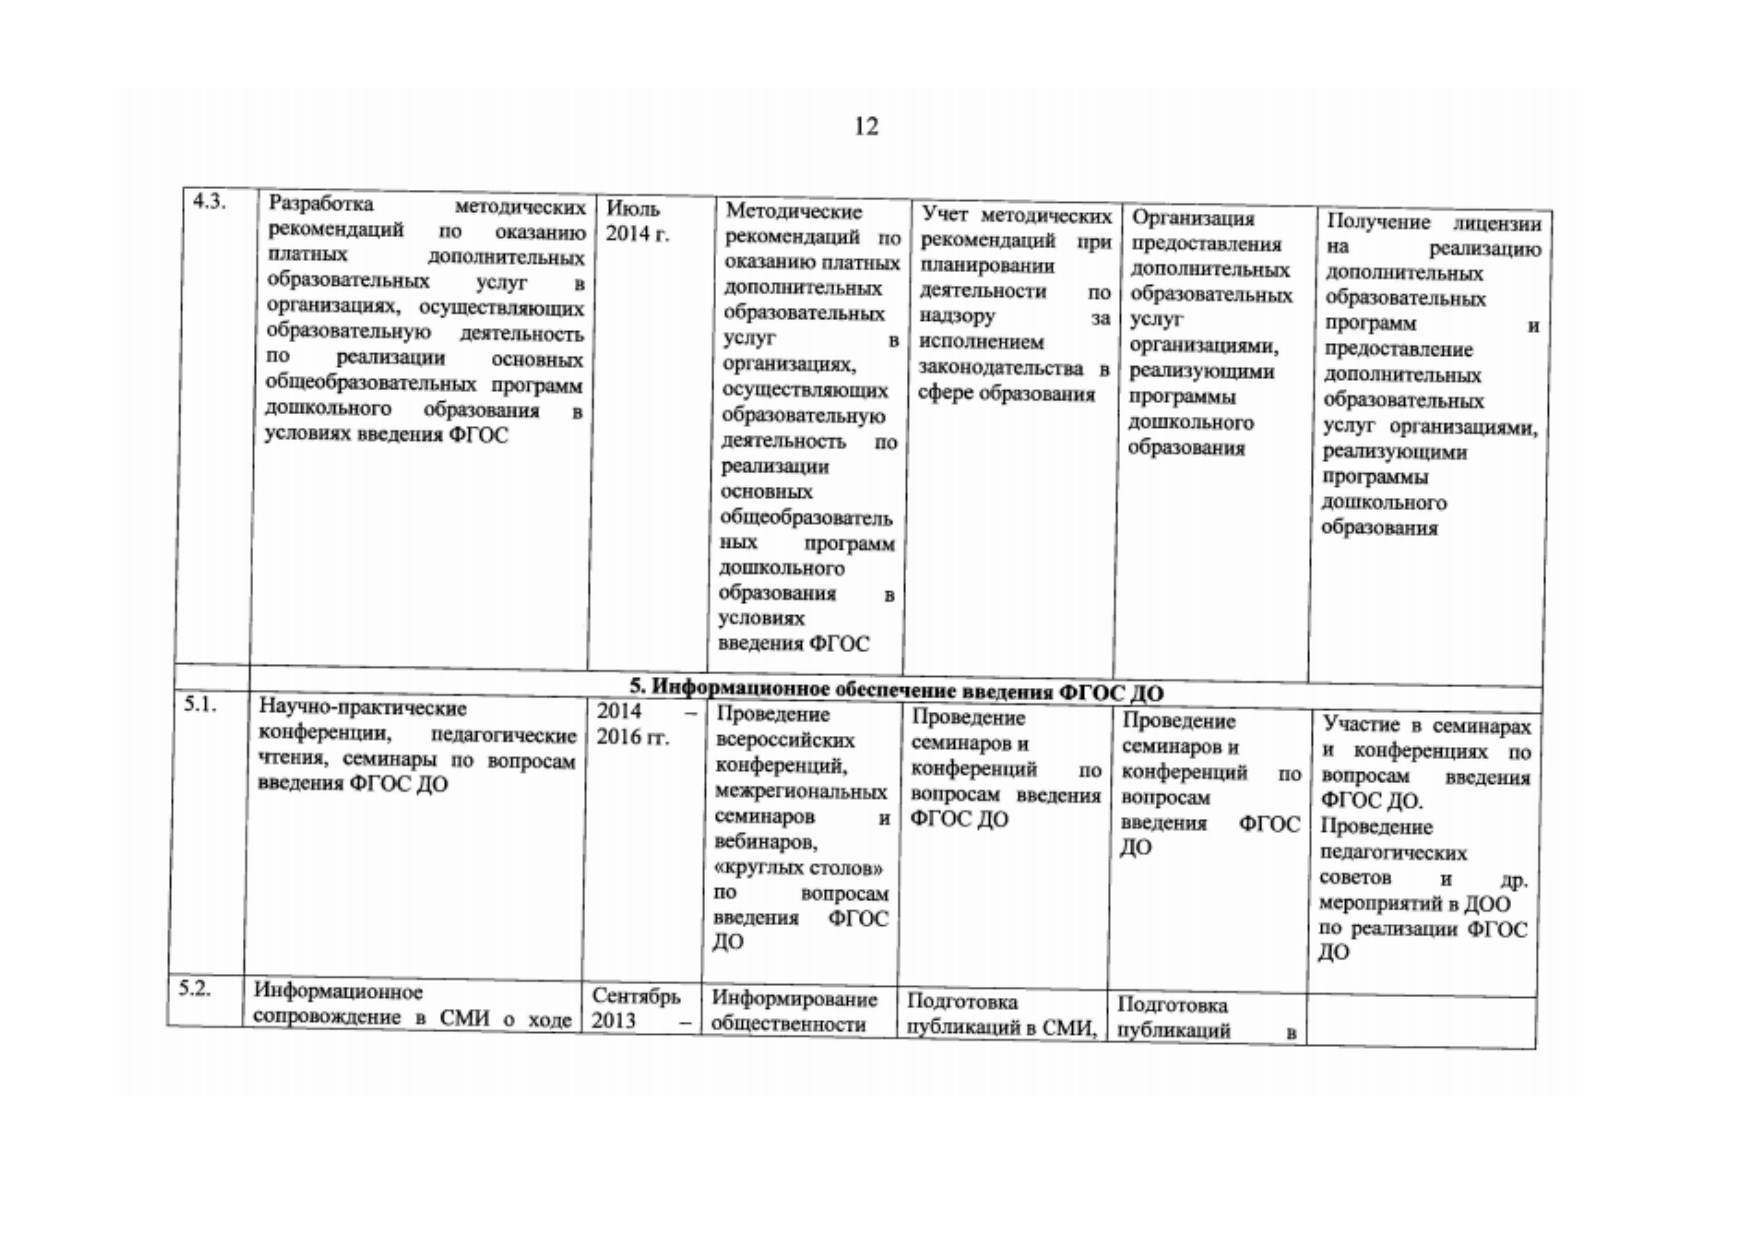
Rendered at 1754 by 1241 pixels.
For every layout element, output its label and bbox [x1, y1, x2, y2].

picture [118, 88, 1581, 1096]
